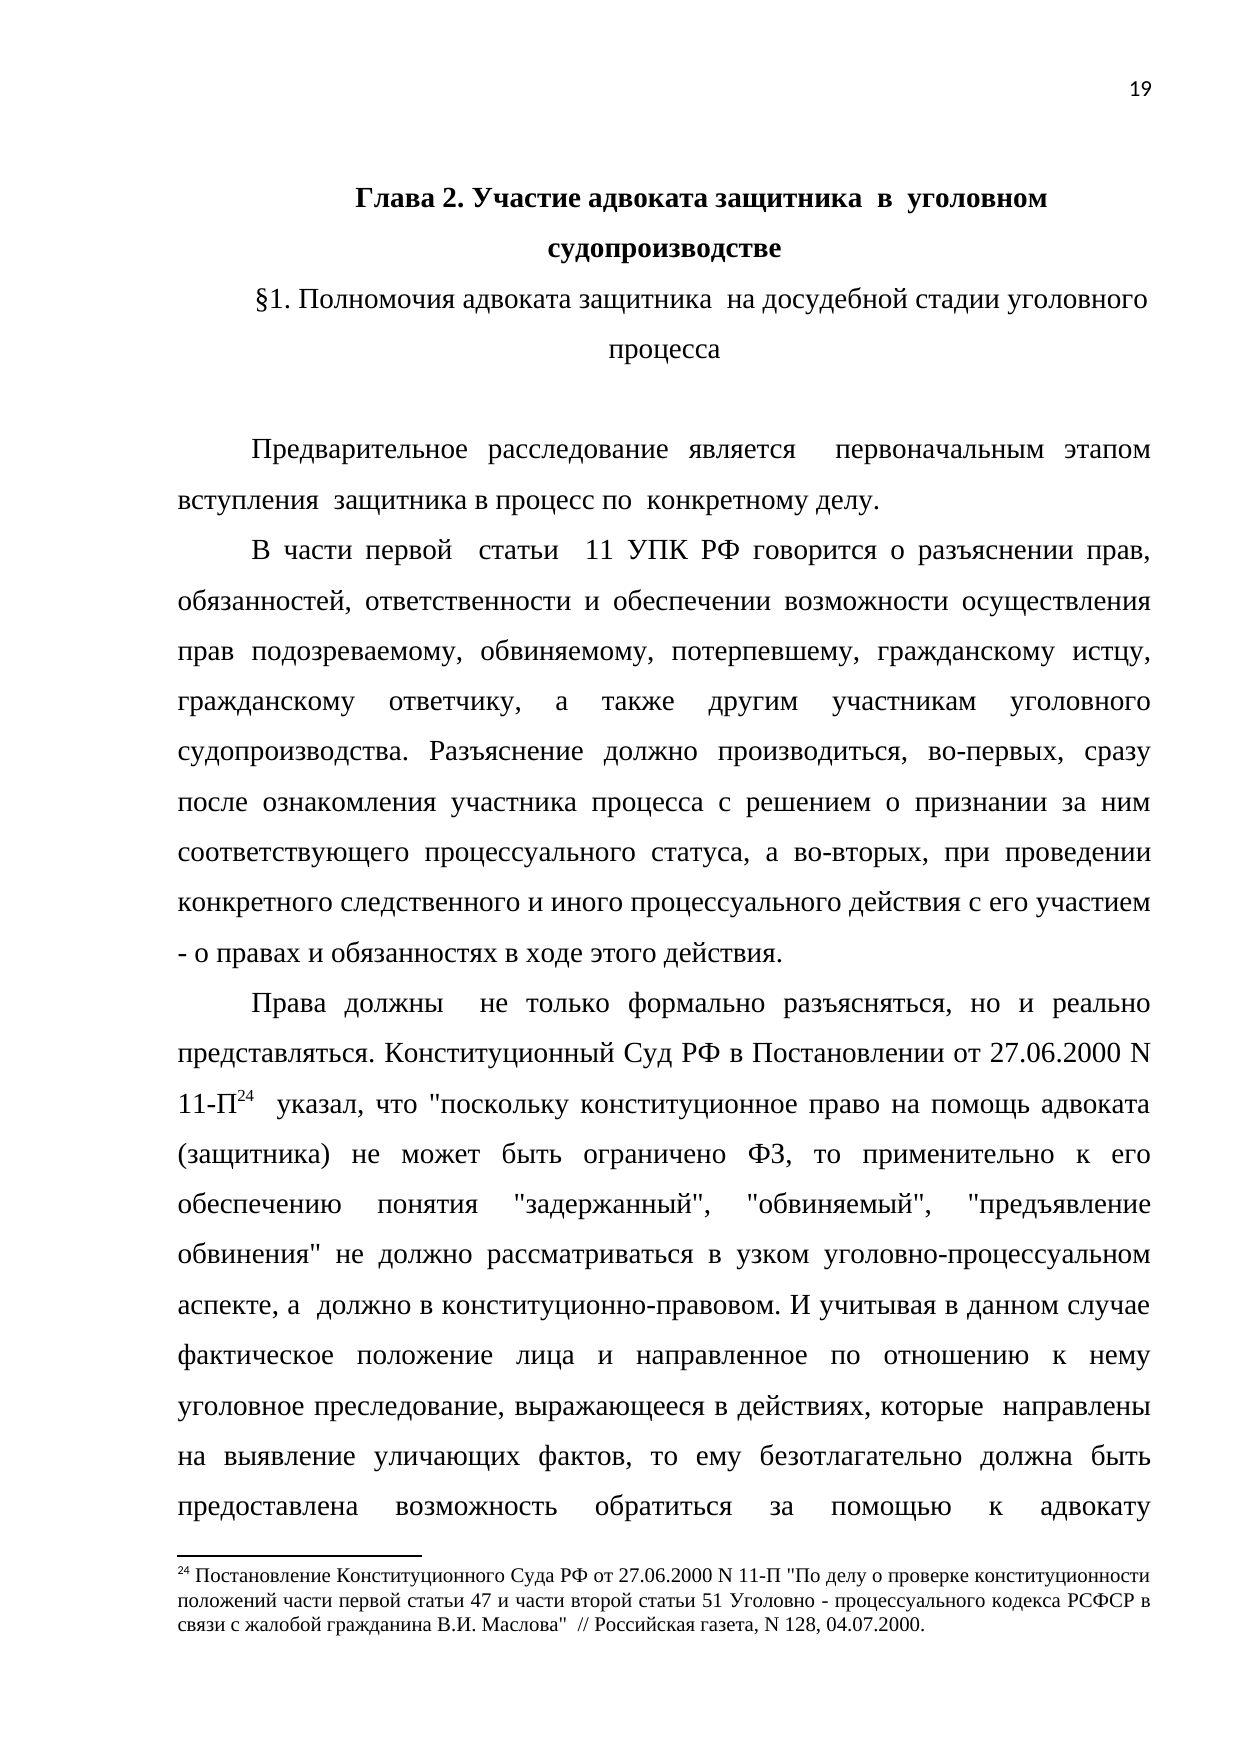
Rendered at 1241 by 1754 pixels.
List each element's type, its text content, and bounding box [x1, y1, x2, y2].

text В части первой статьи 11 УПК РФ говорится о разъяснении прав, обязанностей, ответственности и обеспечении возможности осуществления прав подозреваемому, обвиняемому, потерпевшему, гражданскому истцу, гражданскому ответчику, а также другим участникам уголовного судопроизводства. Разъяснение должно производиться, во-первых, сразу после ознакомления участника процесса с решением о признании за ним соответствующего процессуального статуса, а во-вторых, при проведении конкретного следственного и иного процессуального действия с его участием - о правах и обязанностях в ходе этого действия. [177, 532, 1152, 968]
subtitle §1. Полномочия адвоката защитника на досудебной стадии уголовного процесса [177, 281, 1152, 364]
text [177, 985, 1152, 1522]
subtitle Глава 2. Участие адвоката защитника в уголовном судопроизводстве [177, 180, 1152, 264]
text Предварительное расследование является первоначальным этапом вступления защитника в процесс по конкретному делу. [177, 432, 1152, 516]
